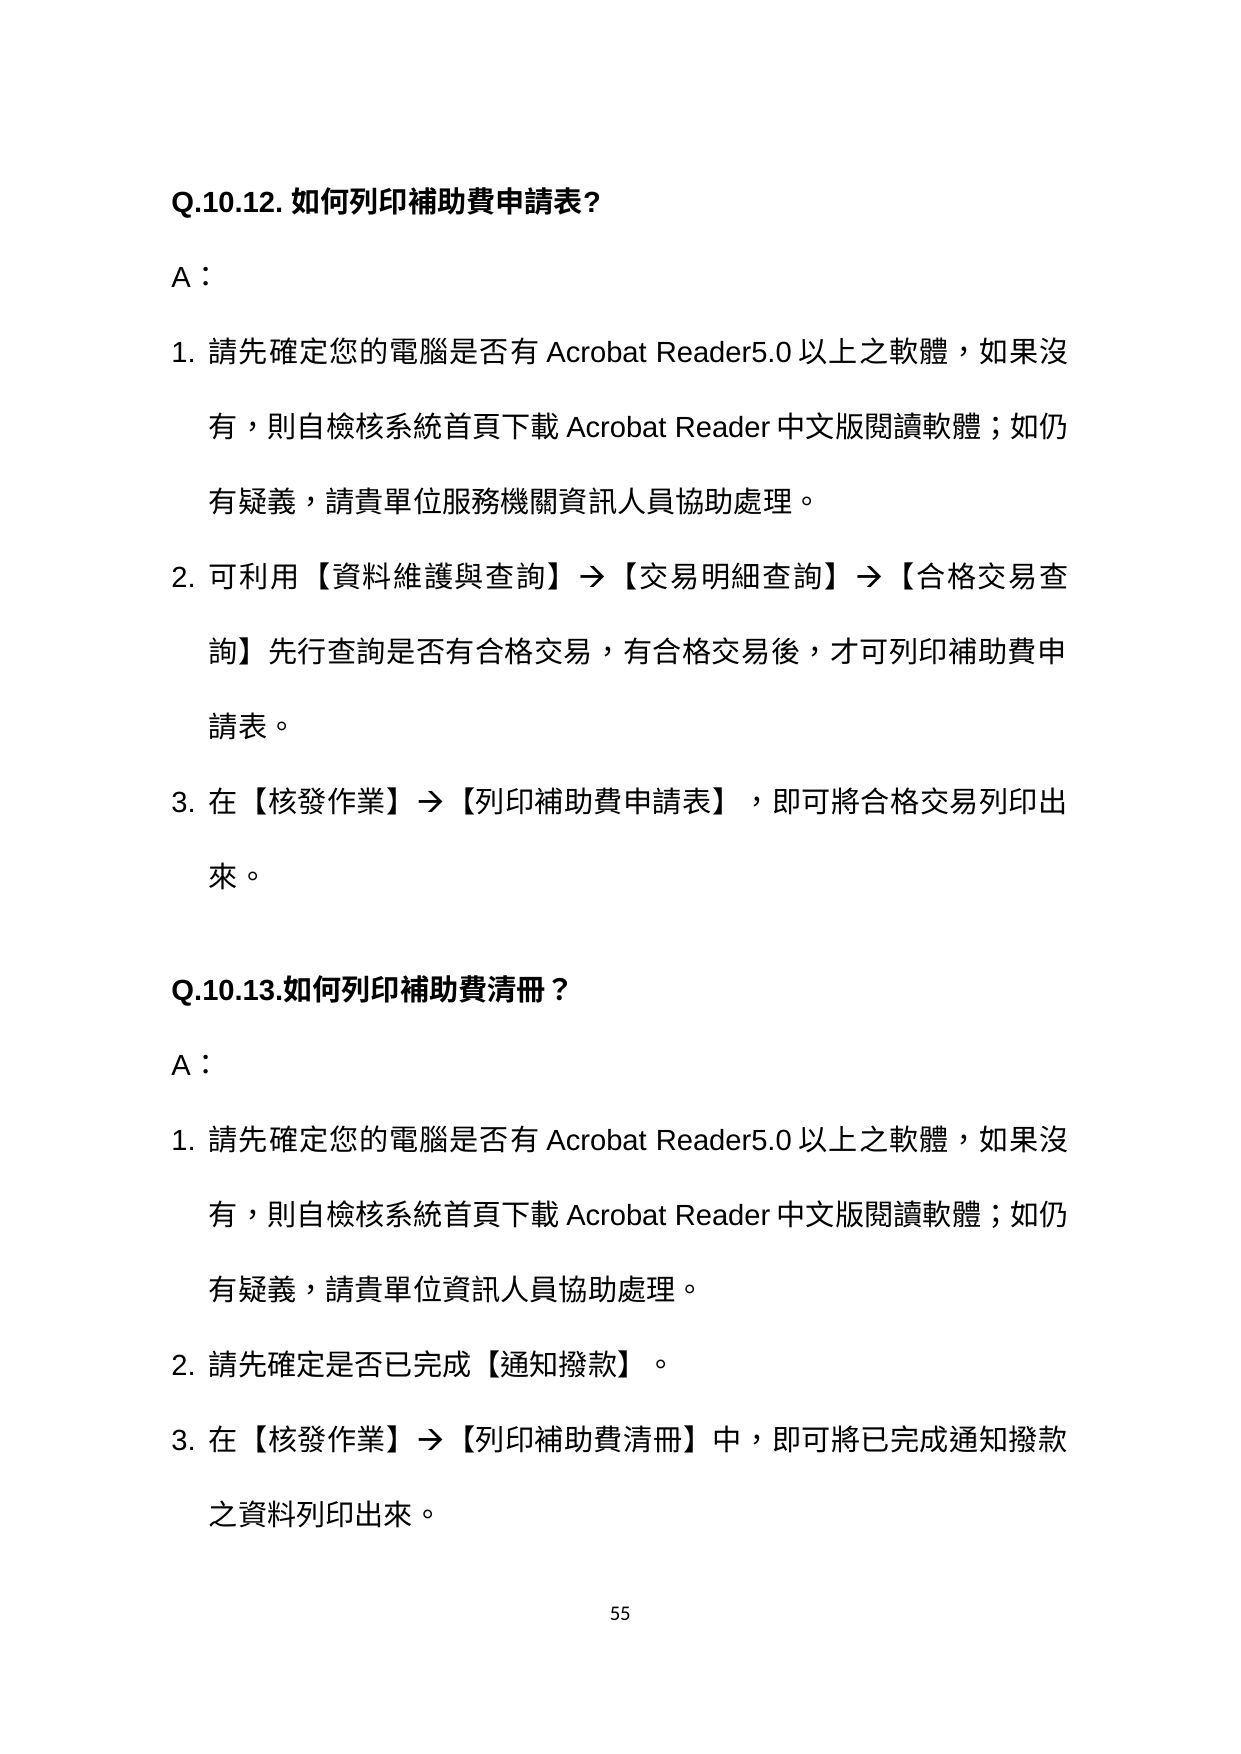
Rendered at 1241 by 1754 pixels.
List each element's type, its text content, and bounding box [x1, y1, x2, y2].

text Q.10.12. 如何列印補助費申請表? [171, 162, 1069, 237]
text Q.10.13.如何列印補助費清冊？ [171, 950, 1069, 1025]
list 請先確定是否已完成【通知撥款】。 [171, 1325, 1069, 1400]
list 請先確定您的電腦是否有Acrobat Reader5.0以上之軟體，如果沒有，則自檢核系統首頁下載Acrobat Reader中文版閱讀軟體；如仍有疑義，請貴單位資訊人員協助處理。 [171, 1100, 1069, 1325]
list 在【核發作業】【列印補助費清冊】中，即可將已完成通知撥款之資料列印出來。 [171, 1400, 1069, 1550]
list 請先確定您的電腦是否有Acrobat Reader5.0以上之軟體，如果沒有，則自檢核系統首頁下載Acrobat Reader中文版閱讀軟體；如仍有疑義，請貴單位服務機關資訊人員協助處理。 [171, 312, 1069, 537]
text A： [171, 1025, 1069, 1100]
text A： [171, 237, 1069, 312]
list 可利用【資料維護與查詢】【交易明細查詢】【合格交易查詢】先行查詢是否有合格交易，有合格交易後，才可列印補助費申請表。 [171, 537, 1069, 762]
list 在【核發作業】【列印補助費申請表】，即可將合格交易列印出來。 [171, 762, 1069, 912]
